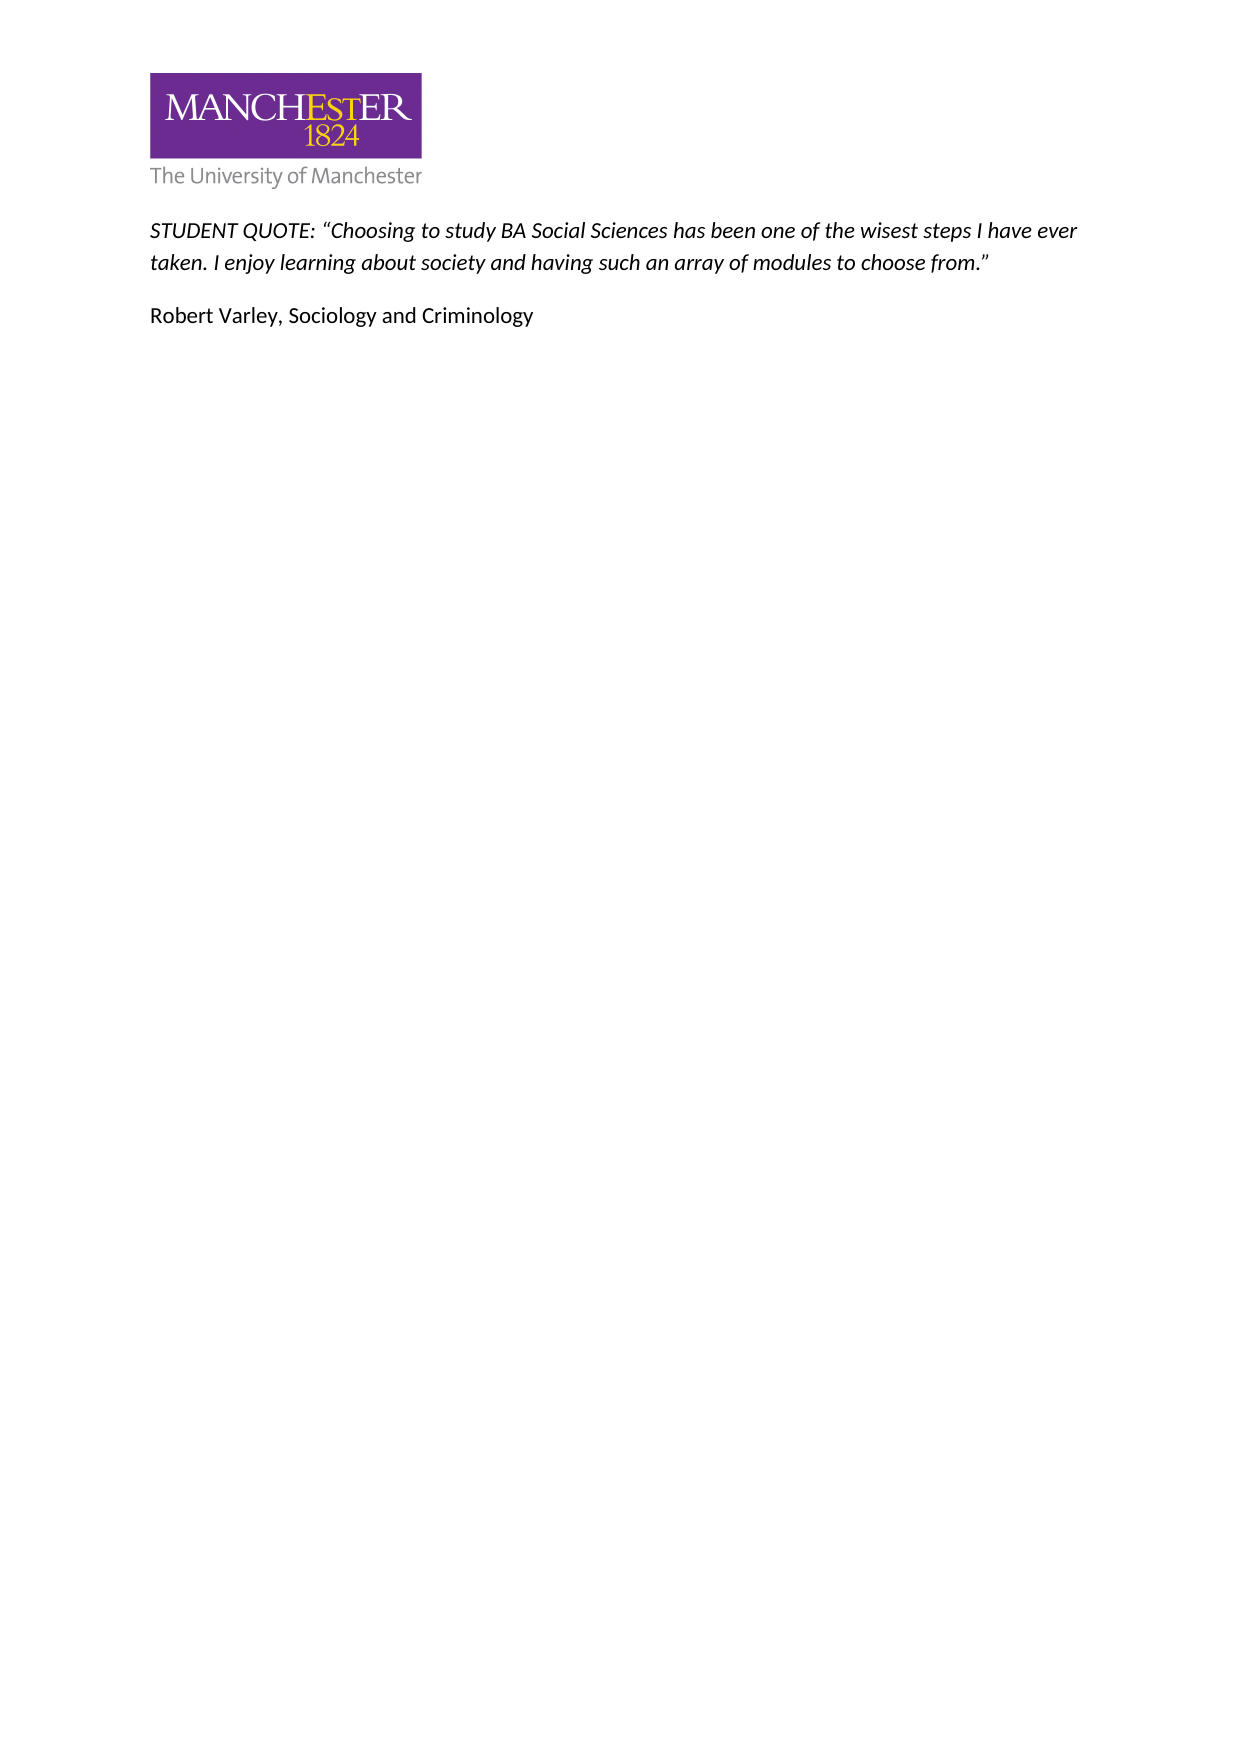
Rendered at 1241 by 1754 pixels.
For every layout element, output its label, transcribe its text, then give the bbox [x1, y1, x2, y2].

text STUDENT QUOTE: “Choosing to study BA Social Sciences has been one of the wisest steps I have ever taken. I enjoy learning about society and having such an array of modules to choose from.” [150, 216, 1090, 277]
picture [150, 73, 422, 189]
text Robert Varley, Sociology and Criminology [150, 302, 1090, 329]
